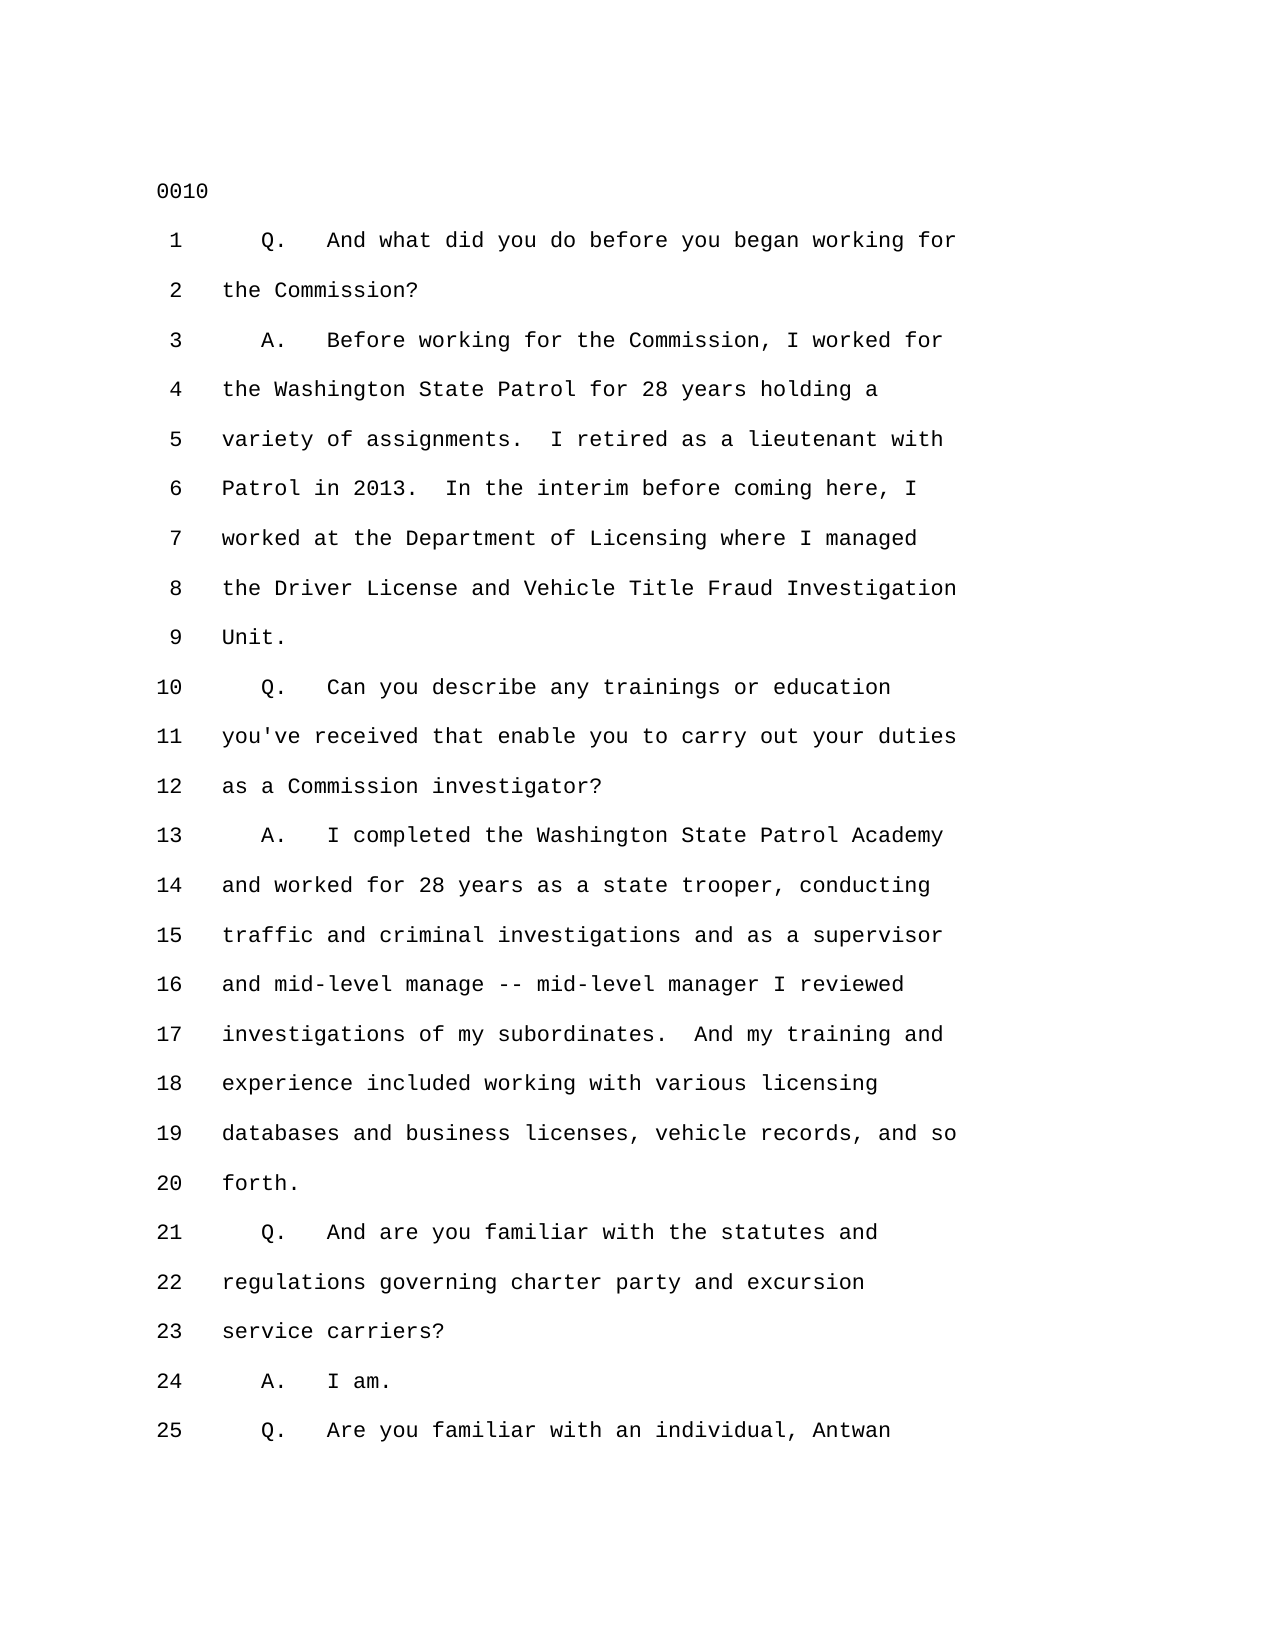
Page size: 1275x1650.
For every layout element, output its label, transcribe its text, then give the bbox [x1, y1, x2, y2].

text 7 worked at the Department of Licensing where I managed [156, 527, 1119, 552]
text 0010 [156, 180, 1119, 205]
text 11 you've received that enable you to carry out your duties [156, 725, 1119, 750]
text 5 variety of assignments. I retired as a lieutenant with [156, 428, 1119, 453]
text 9 Unit. [156, 626, 1119, 651]
text 3 A. Before working for the Commission, I worked for [156, 329, 1119, 353]
text 12 as a Commission investigator? [156, 775, 1119, 800]
text 10 Q. Can you describe any trainings or education [156, 676, 1119, 701]
text 2 the Commission? [156, 279, 1119, 304]
text 6 Patrol in 2013. In the interim before coming here, I [156, 477, 1119, 502]
text 23 service carriers? [156, 1320, 1119, 1345]
text 19 databases and business licenses, vehicle records, and so [156, 1122, 1119, 1147]
text 15 traffic and criminal investigations and as a supervisor [156, 924, 1119, 948]
text 4 the Washington State Patrol for 28 years holding a [156, 378, 1119, 403]
text 17 investigations of my subordinates. And my training and [156, 1023, 1119, 1048]
text 8 the Driver License and Vehicle Title Fraud Investigation [156, 577, 1119, 601]
text 20 forth. [156, 1172, 1119, 1196]
text 1 Q. And what did you do before you began working for [156, 229, 1119, 254]
text 22 regulations governing charter party and excursion [156, 1271, 1119, 1296]
text 21 Q. And are you familiar with the statutes and [156, 1221, 1119, 1246]
text 18 experience included working with various licensing [156, 1072, 1119, 1097]
text 25 Q. Are you familiar with an individual, Antwan [156, 1419, 1119, 1444]
text 24 A. I am. [156, 1370, 1119, 1395]
text 16 and mid-level manage -- mid-level manager I reviewed [156, 973, 1119, 998]
text 13 A. I completed the Washington State Patrol Academy [156, 824, 1119, 849]
text 14 and worked for 28 years as a state trooper, conducting [156, 874, 1119, 899]
